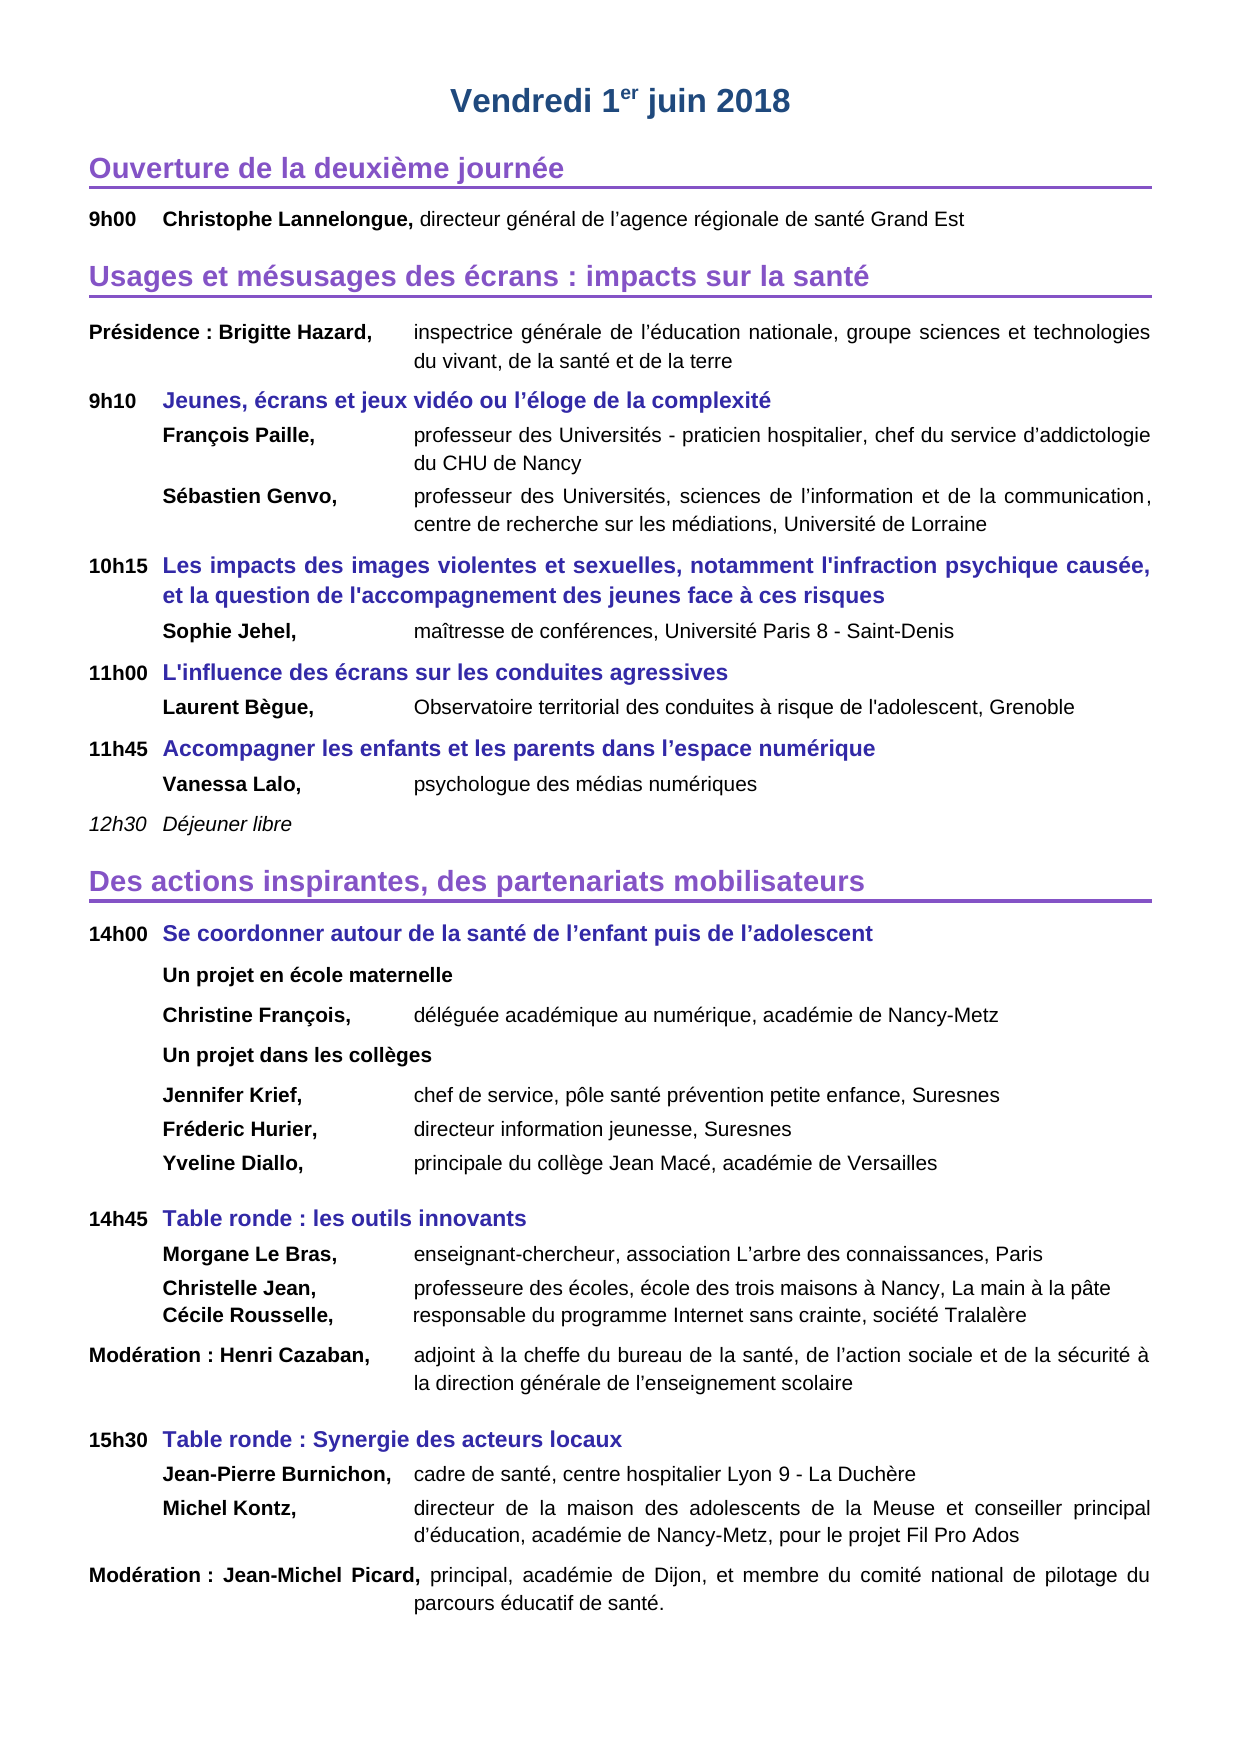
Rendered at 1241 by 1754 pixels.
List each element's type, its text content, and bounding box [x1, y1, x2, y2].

text 14h45 Table ronde : les outils innovants [89, 1205, 1152, 1232]
text 11h00 L'influence des écrans sur les conduites agressives [89, 658, 1152, 685]
subtitle Des actions inspirantes, des partenariats mobilisateurs [89, 864, 1152, 899]
text Un projet en école maternelle [89, 963, 1152, 987]
text Cécile Rousselle, responsable du programme Internet sans crainte, société Tralalère [162, 1303, 1152, 1327]
text Vendredi 1er juin 2018 [89, 82, 1152, 120]
text 10h15 Les impacts des images violentes et sexuelles, notamment l'infraction psychique causée, et la question de l'accompagnement des jeunes face à ces risques [89, 552, 1152, 608]
text Sophie Jehel, maîtresse de conférences, Université Paris 8 - Saint-Denis [89, 618, 1152, 642]
text 11h45 Accompagner les enfants et les parents dans l’espace numérique [89, 735, 1152, 761]
text Modération : Jean-Michel Picard, principal, académie de Dijon, et membre du comité national de pilotage du parcours éducatif de santé. [89, 1563, 1152, 1615]
text Yveline Diallo, principale du collège Jean Macé, académie de Versailles [89, 1150, 1152, 1174]
text 12h30 Déjeuner libre [89, 811, 1152, 835]
text Morgane Le Bras, enseignant-chercheur, association L’arbre des connaissances, Paris [162, 1242, 1152, 1266]
text Vanessa Lalo, psychologue des médias numériques [89, 771, 1152, 795]
subtitle Usages et mésusages des écrans : impacts sur la santé [89, 259, 1152, 295]
text Présidence : Brigitte Hazard, inspectrice générale de l’éducation nationale, groupe sciences et technologies du vivant, de la santé et de la terre [89, 316, 1152, 374]
text Jennifer Krief, chef de service, pôle santé prévention petite enfance, Suresnes [89, 1083, 1152, 1107]
text Christine François, déléguée académique au numérique, académie de Nancy-Metz [89, 1003, 1152, 1027]
text Sébastien Genvo, professeur des Universités, sciences de l’information et de la communication, centre de recherche sur les médiations, Université de Lorraine [162, 484, 1152, 536]
subtitle Ouverture de la deuxième journée [89, 151, 1152, 186]
text François Paille, professeur des Universités - praticien hospitalier, chef du service d’addictologie du CHU de Nancy [162, 423, 1152, 474]
text Michel Kontz, directeur de la maison des adolescents de la Meuse et conseiller principal d’éducation, académie de Nancy-Metz, pour le projet Fil Pro Ados [162, 1496, 1152, 1547]
text 15h30 Table ronde : Synergie des acteurs locaux [89, 1426, 1152, 1452]
text Christelle Jean, professeure des écoles, école des trois maisons à Nancy, La main à la pâte [162, 1276, 1152, 1299]
text Jean-Pierre Burnichon, cadre de santé, centre hospitalier Lyon 9 - La Duchère [162, 1462, 1152, 1486]
text 9h00 Christophe Lannelongue, directeur général de l’agence régionale de santé Grand Est [89, 207, 1152, 231]
text Modération : Henri Cazaban, adjoint à la cheffe du bureau de la santé, de l’action sociale et de la sécurité à la direction générale de l’enseignement scolaire [89, 1343, 1152, 1394]
text Fréderic Hurier, directeur information jeunesse, Suresnes [89, 1117, 1152, 1141]
text 14h00 Se coordonner autour de la santé de l’enfant puis de l’adolescent [89, 920, 1152, 946]
text Un projet dans les collèges [89, 1043, 1152, 1067]
text Laurent Bègue, Observatoire territorial des conduites à risque de l'adolescent, Grenoble [89, 695, 1152, 719]
text 9h10 Jeunes, écrans et jeux vidéo ou l’éloge de la complexité [89, 387, 1152, 413]
